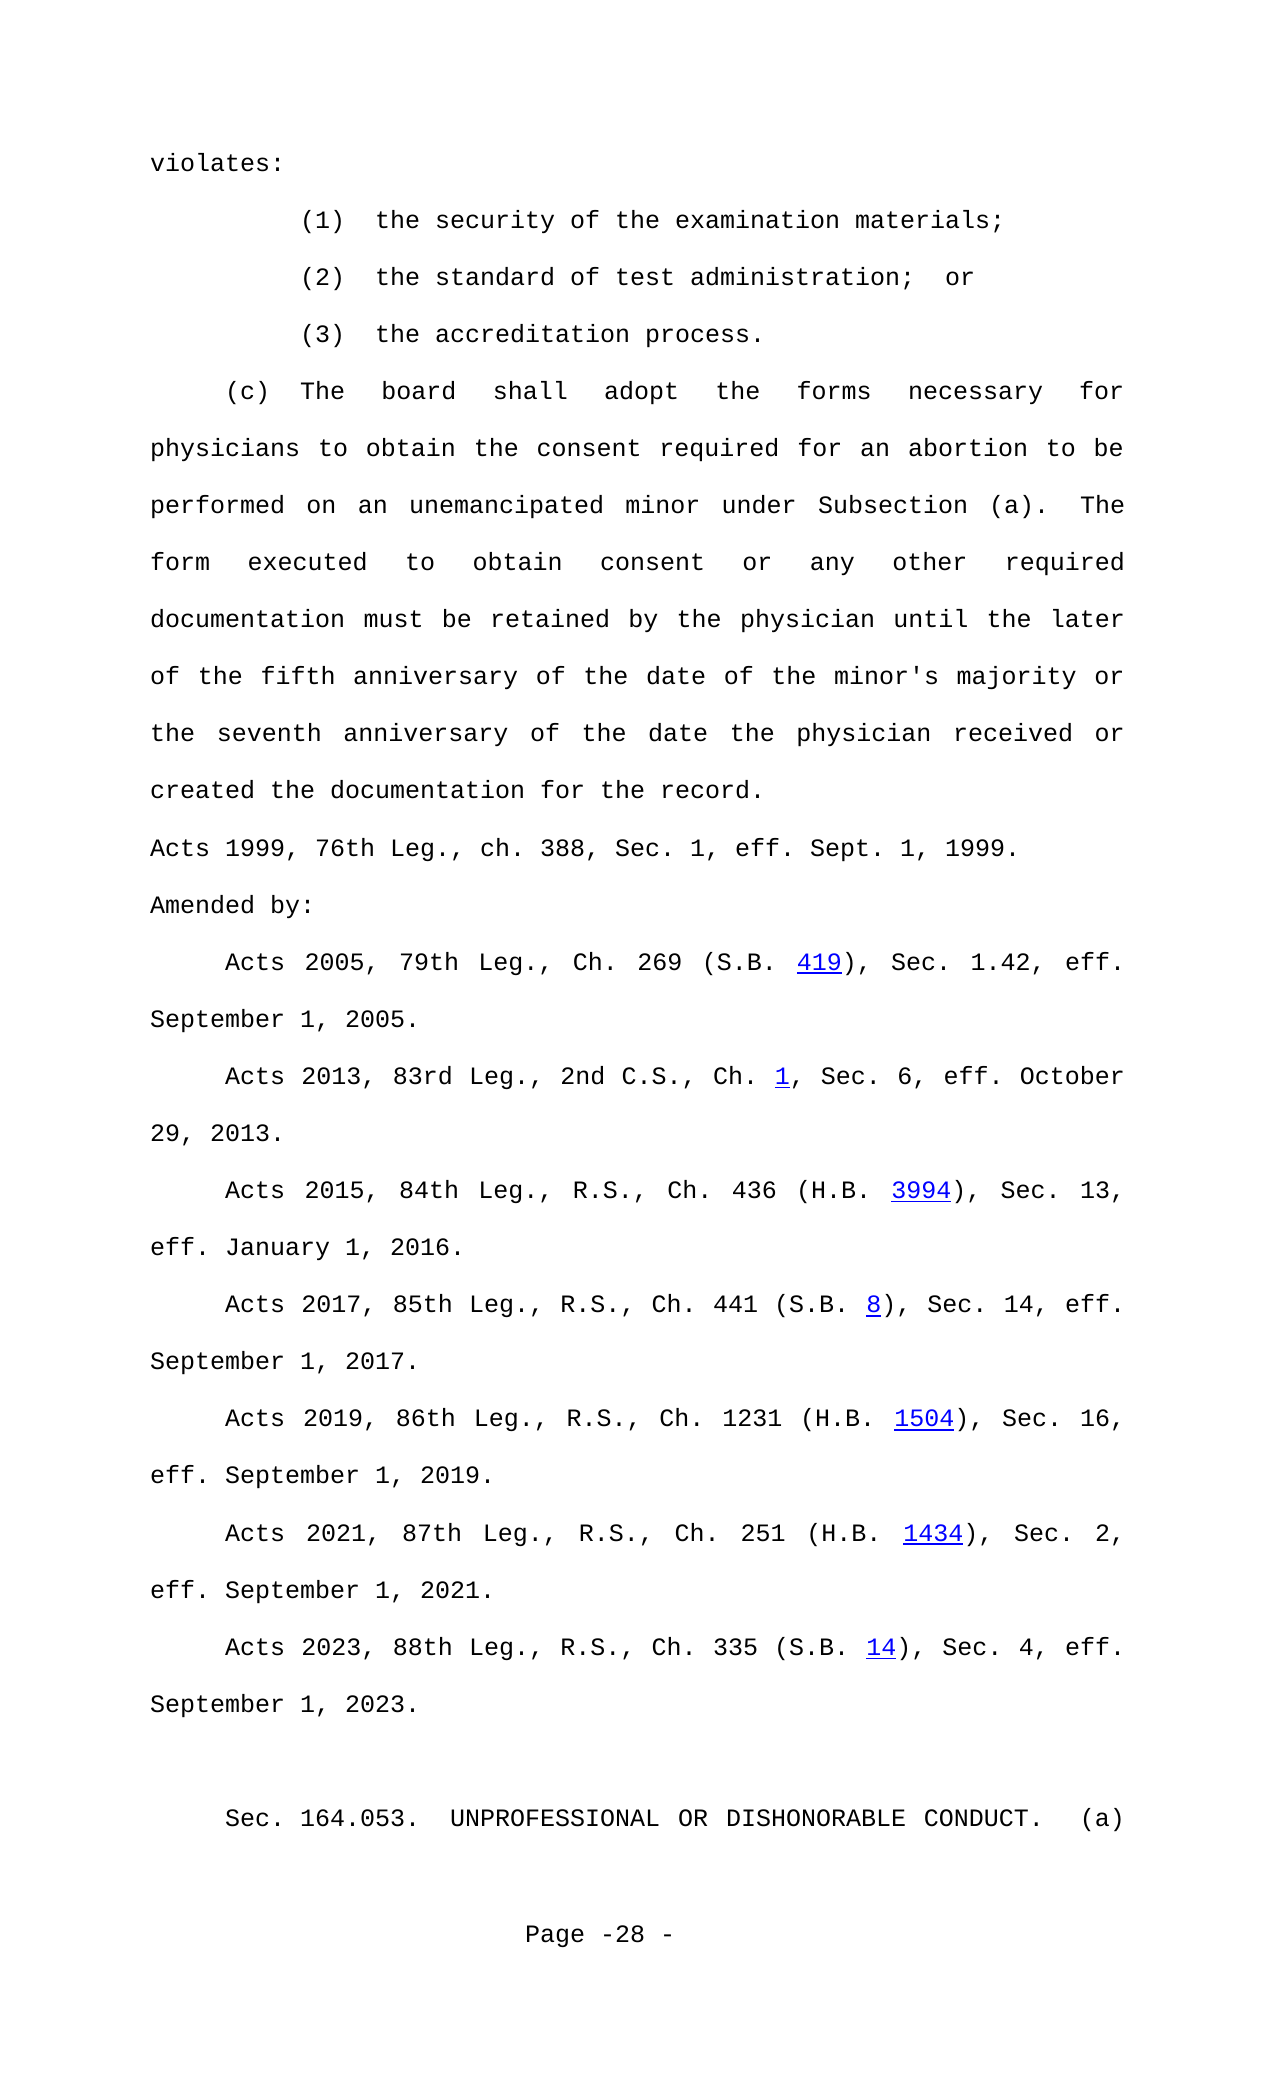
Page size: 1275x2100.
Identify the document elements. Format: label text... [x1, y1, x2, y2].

text Acts 1999, 76th Leg., ch. 388, Sec. 1, eff. Sept. 1, 1999. [150, 835, 1125, 863]
text Acts 2023, 88th Leg., R.S., Ch. 335 (S.B. 14), Sec. 4, eff. September 1, 2023. [150, 1634, 1125, 1720]
text (3) the accreditation process. [150, 321, 1125, 350]
text Acts 2017, 85th Leg., R.S., Ch. 441 (S.B. 8), Sec. 14, eff. September 1, 2017. [150, 1292, 1125, 1377]
text Acts 2021, 87th Leg., R.S., Ch. 251 (H.B. 1434), Sec. 2, eff. September 1, 2021. [150, 1520, 1125, 1606]
text Acts 2013, 83rd Leg., 2nd C.S., Ch. 1, Sec. 6, eff. October 29, 2013. [150, 1063, 1125, 1149]
text Acts 2019, 86th Leg., R.S., Ch. 1231 (H.B. 1504), Sec. 16, eff. September 1, 2019. [150, 1406, 1125, 1491]
text (1) the security of the examination materials; [150, 207, 1125, 236]
text Acts 2015, 84th Leg., R.S., Ch. 436 (H.B. 3994), Sec. 13, eff. January 1, 2016. [150, 1177, 1125, 1263]
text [150, 150, 1125, 178]
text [150, 1805, 1125, 1834]
text (c) The board shall adopt the forms necessary for physicians to obtain the consent required for an abortion to be performed on an unemancipated minor under Subsection (a). The form executed to obtain consent or any other required documentation must be retained by the physician until the later of the fifth anniversary of the date of the minor's majority or the seventh anniversary of the date the physician received or created the documentation for the record. [150, 378, 1125, 806]
text Acts 2005, 79th Leg., Ch. 269 (S.B. 419), Sec. 1.42, eff. September 1, 2005. [150, 949, 1125, 1035]
text (2) the standard of test administration; or [150, 264, 1125, 293]
text Amended by: [150, 892, 1125, 921]
